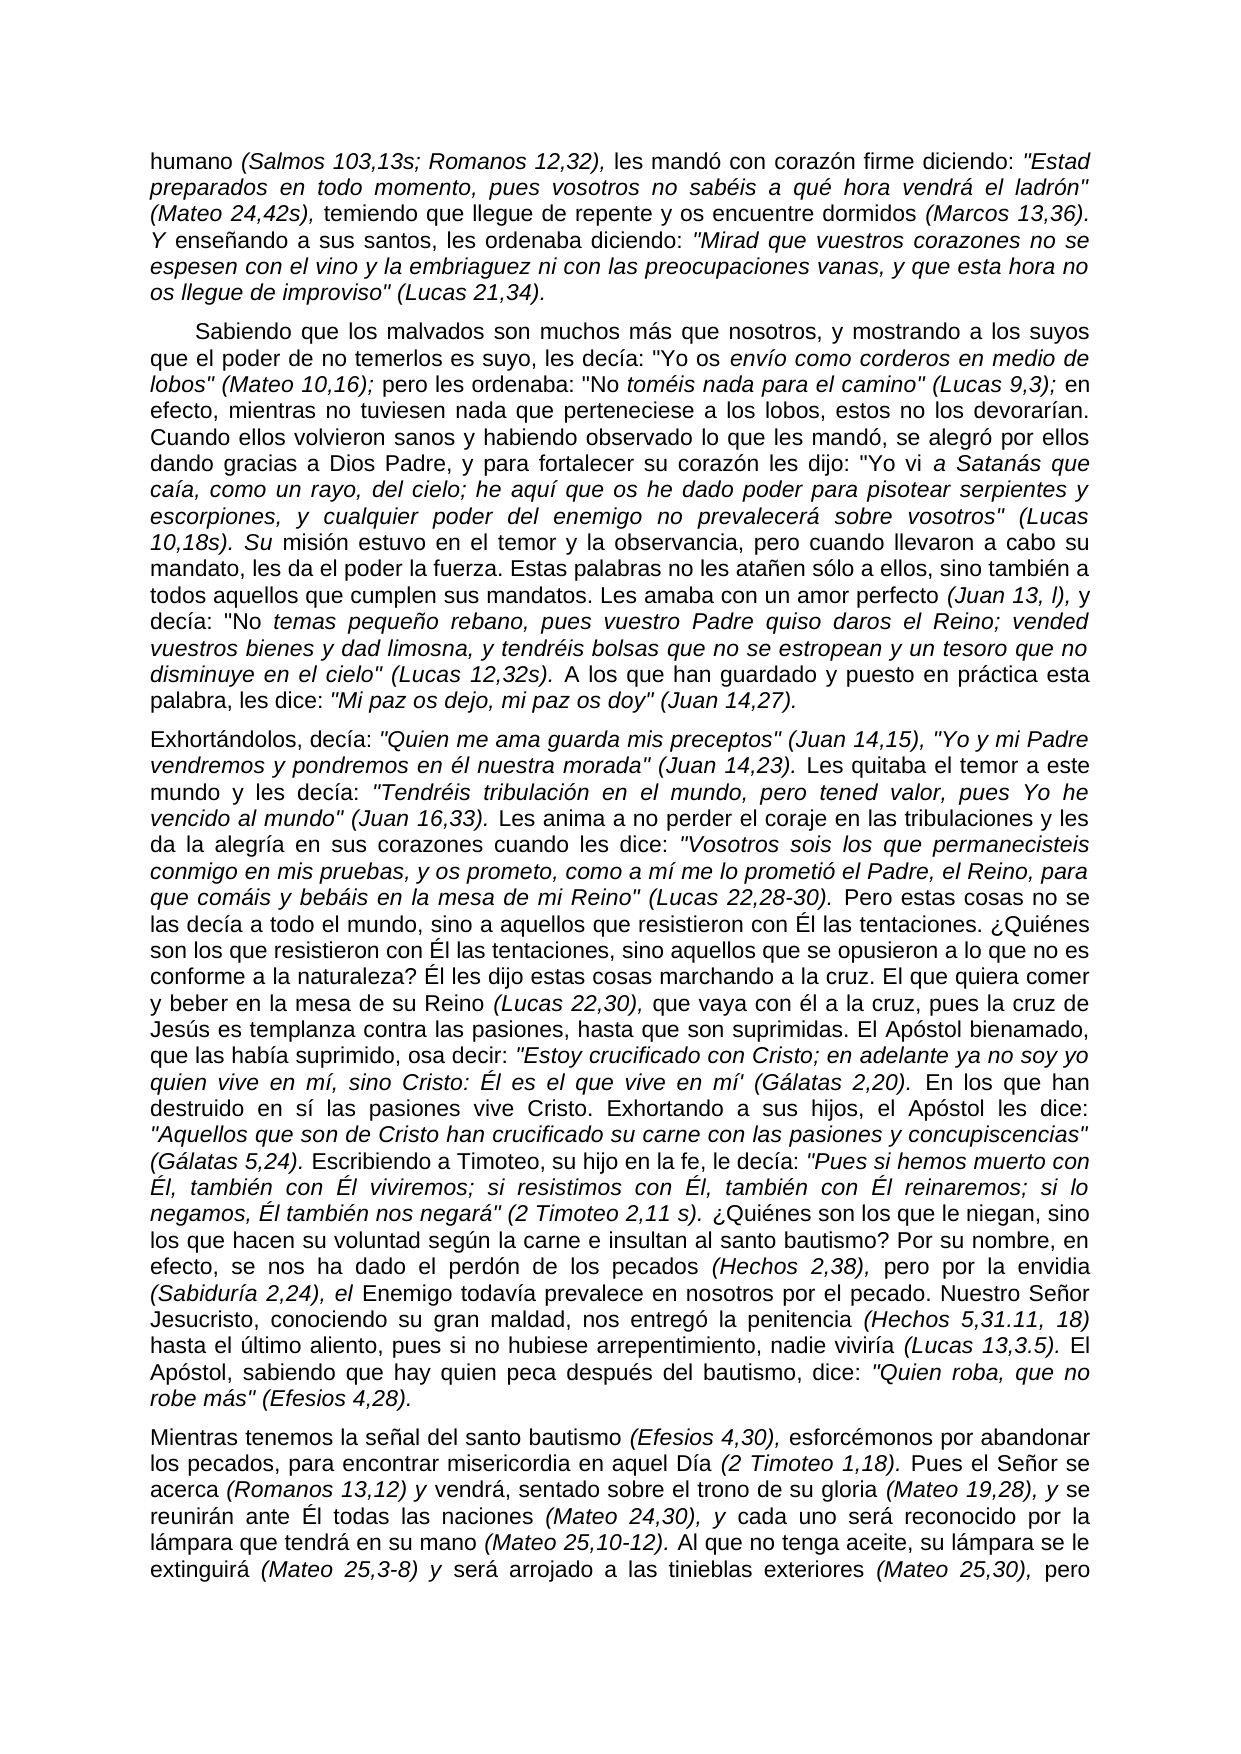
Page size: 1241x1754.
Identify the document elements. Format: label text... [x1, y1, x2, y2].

text Exhortándolos, decía: "Quien me ama guarda mis preceptos" (Juan 14,15), "Yo y mi Padre vendremos y pondremos en él nuestra morada" (Juan 14,23). Les quitaba el temor a este mundo y les decía: "Tendréis tribulación en el mundo, pero tened valor, pues Yo he vencido al mundo" (Juan 16,33). Les anima a no perder el coraje en las tribulaciones y les da la alegría en sus corazones cuando les dice: "Vosotros sois los que permanecisteis conmigo en mis pruebas, y os prometo, como a mí me lo prometió el Padre, el Reino, para que comáis y bebáis en la mesa de mi Reino" (Lucas 22,28-30). Pero estas cosas no se las decía a todo el mundo, sino a aquellos que resistieron con Él las tentaciones. ¿Quiénes son los que resistieron con Él las tentaciones, sino aquellos que se opusieron a lo que no es conforme a la naturaleza? Él les dijo estas cosas marchando a la cruz. El que quiera comer y beber en la mesa de su Reino (Lucas 22,30), que vaya con él a la cruz, pues la cruz de Jesús es templanza contra las pasiones, hasta que son suprimidas. El Apóstol bienamado, que las había suprimido, osa decir: "Estoy crucificado con Cristo; en adelante ya no soy yo quien vive en mí, sino Cristo: Él es el que vive en mí' (Gálatas 2,20). En los que han destruido en sí las pasiones vive Cristo. Exhortando a sus hijos, el Apóstol les dice: "Aquellos que son de Cristo han crucificado su carne con las pasiones y concupiscencias" (Gálatas 5,24). Escribiendo a Timoteo, su hijo en la fe, le decía: "Pues si hemos muerto con Él, también con Él viviremos; si resistimos con Él, también con Él reinaremos; si lo negamos, Él también nos negará" (2 Timoteo 2,11 s). ¿Quiénes son los que le niegan, sino los que hacen su voluntad según la carne e insultan al santo bautismo? Por su nombre, en efecto, se nos ha dado el perdón de los pecados (Hechos 2,38), pero por la envidia (Sabiduría 2,24), el Enemigo todavía prevalece en nosotros por el pecado. Nuestro Señor Jesucristo, conociendo su gran maldad, nos entregó la penitencia (Hechos 5,31.11, 18) hasta el último aliento, pues si no hubiese arrepentimiento, nadie viviría (Lucas 13,3.5). El Apóstol, sabiendo que hay quien peca después del bautismo, dice: "Quien roba, que no robe más" (Efesios 4,28). [150, 726, 1090, 1411]
text Sabiendo que los malvados son muchos más que nosotros, y mostrando a los suyos que el poder de no temerlos es suyo, les decía: "Yo os envío como corderos en medio de lobos" (Mateo 10,16); pero les ordenaba: "No toméis nada para el camino" (Lucas 9,3); en efecto, mientras no tuviesen nada que perteneciese a los lobos, estos no los devorarían. Cuando ellos volvieron sanos y habiendo observado lo que les mandó, se alegró por ellos dando gracias a Dios Padre, y para fortalecer su corazón les dijo: "Yo vi a Satanás que caía, como un rayo, del cielo; he aquí que os he dado poder para pisotear serpientes y escorpiones, y cualquier poder del enemigo no prevalecerá sobre vosotros" (Lucas 10,18s). Su misión estuvo en el temor y la observancia, pero cuando llevaron a cabo su mandato, les da el poder la fuerza. Estas palabras no les atañen sólo a ellos, sino también a todos aquellos que cumplen sus mandatos. Les amaba con un amor perfecto (Juan 13, l), y decía: "No temas pequeño rebano, pues vuestro Padre quiso daros el Reino; vended vuestros bienes y dad limosna, y tendréis bolsas que no se estropean y un tesoro que no disminuye en el cielo" (Lucas 12,32s). A los que han guardado y puesto en práctica esta palabra, les dice: "Mi paz os dejo, mi paz os doy" (Juan 14,27). [150, 318, 1090, 713]
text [150, 1424, 1090, 1582]
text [150, 148, 1090, 306]
